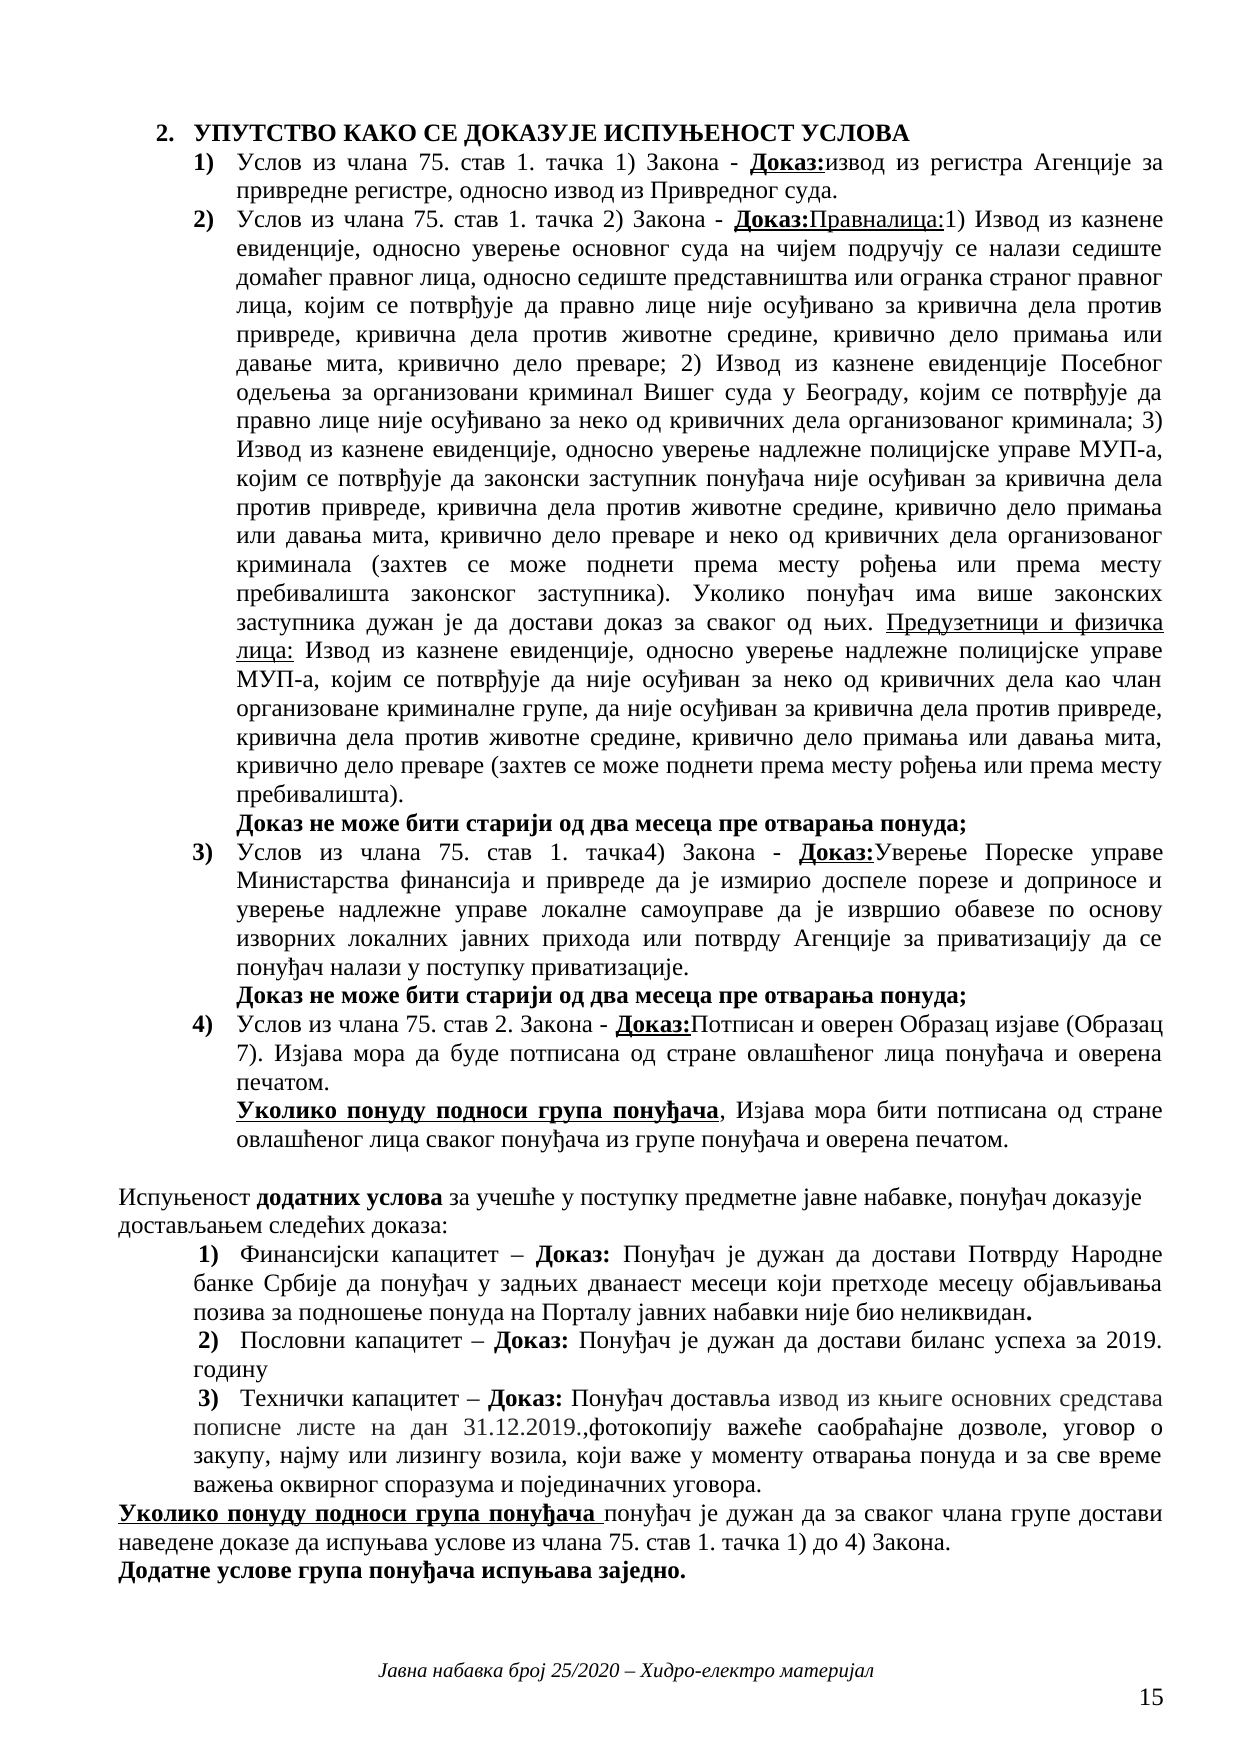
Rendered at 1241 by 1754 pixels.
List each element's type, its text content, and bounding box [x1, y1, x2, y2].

text Уколико понуду подноси група понуђача, Изјава мора бити потписана од стране овлашћеног лица сваког понуђача из групе понуђача и оверена печатом. [236, 1096, 1163, 1153]
list Финансијски капацитет – Доказ: Понуђач је дужан да достави Потврду Народне банке Србије да понуђач у задњих дванаест месеци који претходе месецу објављивања позива за подношење понуда на Порталу јавних набавки није био неликвидан. [193, 1239, 1163, 1326]
list УПУТСТВО КАКО СЕ ДОКАЗУЈЕ ИСПУЊЕНОСТ УСЛОВА [156, 118, 1163, 147]
text Доказ не може бити старији од два месеца пре отварања понуда; [193, 808, 1163, 837]
list Услов из члана 75. став 1. тачка 2) Закона - Доказ:Правналица:1) Извод из казнене евиденције, односно уверење основног суда на чијем подручју се налази седиште домаћег правног лица, односно седиште представништва или огранка страног правног лица, којим се потврђује да правно лице није осуђивано за кривична дела против привреде, кривична дела против животне средине, кривично дело примања или давање мита, кривично дело преваре; 2) Извод из казнене евиденције Посебног одељења за организовани криминал Вишег суда у Београду, којим се потврђује да правно лице није осуђивано за неко од кривичних дела организованог криминала; 3) Извод из казнене евиденције, односно уверење надлежне полицијске управе МУП-а, којим се потврђује да законски заступник понуђача није осуђиван за кривична дела против привреде, кривична дела против животне средине, кривично дело примања или давања мита, кривично дело преваре и неко од кривичних дела организованог криминала (захтев се може поднети према месту рођења или према месту пребивалишта законског заступника). Уколико понуђач има више законских заступника дужан је да достави доказ за сваког од њих. Предузетници и физичка лица: Извод из казнене евиденције, односно уверење надлежне полицијске управе МУП-а, којим се потврђује да није осуђиван за неко од кривичних дела као члан организоване криминалне групе, да није осуђиван за кривична дела против привреде, кривична дела против животне средине, кривично дело примања или давања мита, кривично дело преваре (захтев се може поднети према месту рођења или према месту пребивалишта). [193, 204, 1163, 808]
list Услов из члана 75. став 2. Закона - Доказ:Потписан и оверен Образац изјаве (Образац 7). Изјава мора да буде потписана од стране овлашћеног лица понуђача и оверена печатом. [192, 1009, 1163, 1096]
text Уколико понуду подноси група понуђача понуђач је дужан да за сваког члана групе достави наведене доказе да испуњава услове из члана 75. став 1. тачка 1) до 4) Закона. [118, 1498, 1163, 1556]
list Технички капацитет – Доказ: Понуђач доставља извод из књиге основних средстава пописне листе на дан 31.12.2019.,фотокопију важеће саобраћајне дозволе, уговор о закупу, најму или лизингу возила, који важе у моменту отварања понуда и за све време важења оквирног споразума и појединачних уговора. [193, 1383, 1163, 1498]
text Доказ не може бити старији од два месеца пре отварања понуда; [161, 981, 1163, 1009]
list Услов из члана 75. став 1. тачка 1) Закона - Доказ:извод из регистра Агенције за привредне регистре, односно извод из Привредног суда. [193, 147, 1163, 204]
text Додатне услове група понуђача испуњава заједно. [118, 1556, 1163, 1584]
list Услов из члана 75. став 1. тачка4) Закона - Доказ:Уверење Пореске управе Министарства финансија и привреде да је измирио доспеле порезе и доприносе и уверење надлежне управе локалне самоуправе да је извршио обавезе по основу изворних локалних јавних прихода или потврду Агенције за приватизацију да се понуђач налази у поступку приватизације. [192, 837, 1163, 981]
text Испуњеност додатних услова за учешће у поступку предметне јавне набавке, понуђач доказује достављањем следећих доказа: [118, 1182, 1163, 1239]
list Пословни капацитет – Доказ: Понуђач је дужан да достави биланс успеха за 2019. годину [193, 1326, 1163, 1383]
